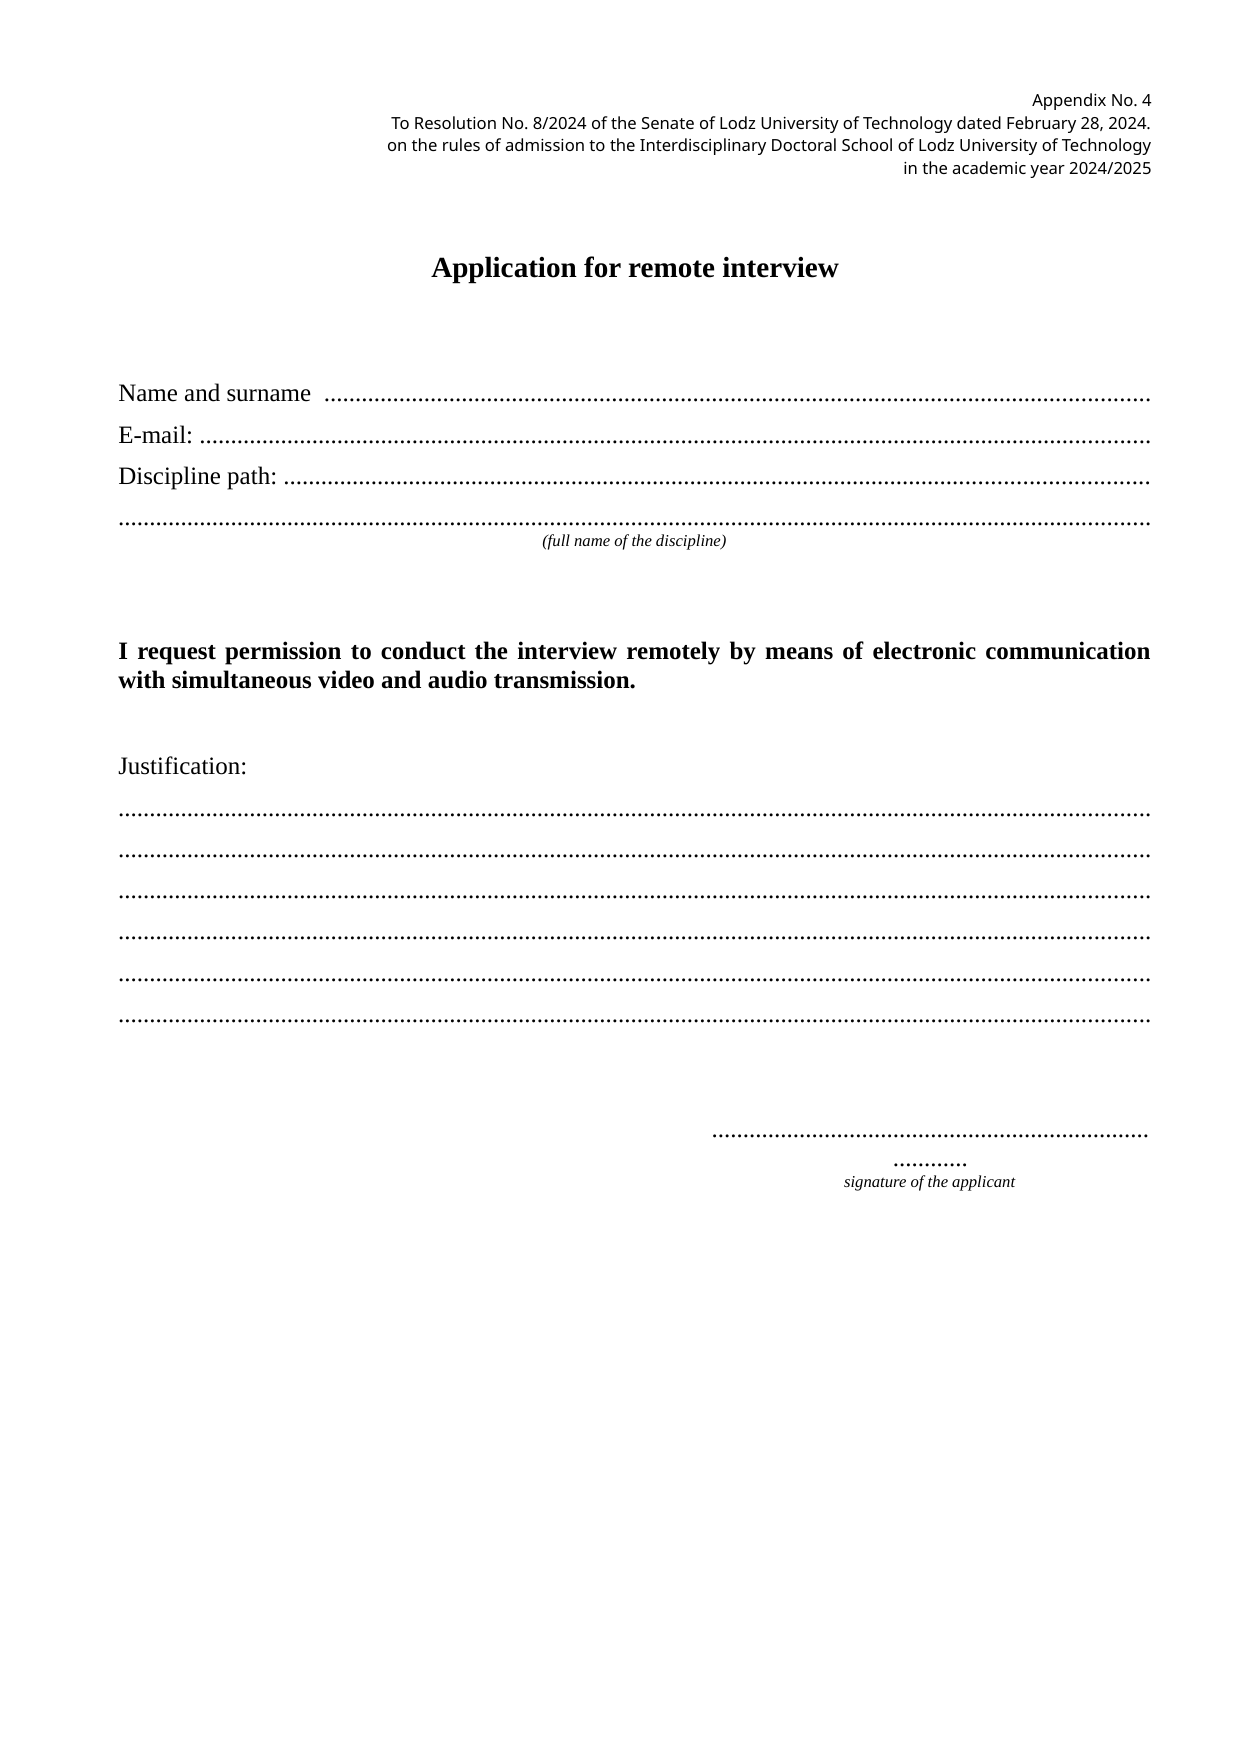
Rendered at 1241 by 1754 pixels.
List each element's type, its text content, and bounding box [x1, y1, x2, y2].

text (full name of the discipline) [118, 531, 1152, 550]
text E-mail: [118, 420, 1152, 448]
text in the academic year 2024/2025 [118, 157, 1152, 179]
text signature of the applicant [709, 1171, 1152, 1191]
text Name and surname [118, 378, 1152, 407]
text Application for remote interview [118, 250, 1152, 283]
text Justification: [118, 751, 1152, 780]
text .................................................................................. [709, 1114, 1152, 1171]
text Discipline path: [118, 461, 1152, 490]
text To Resolution No. 8/2024 of the Senate of Lodz University of Technology dated February 28, 2024. [118, 111, 1152, 134]
text Appendix No. 4 [118, 89, 1152, 111]
text on the rules of admission to the Interdisciplinary Doctoral School of Lodz University of Technology [118, 134, 1152, 157]
text I request permission to conduct the interview remotely by means of electronic communication with simultaneous video and audio transmission. [118, 636, 1152, 694]
